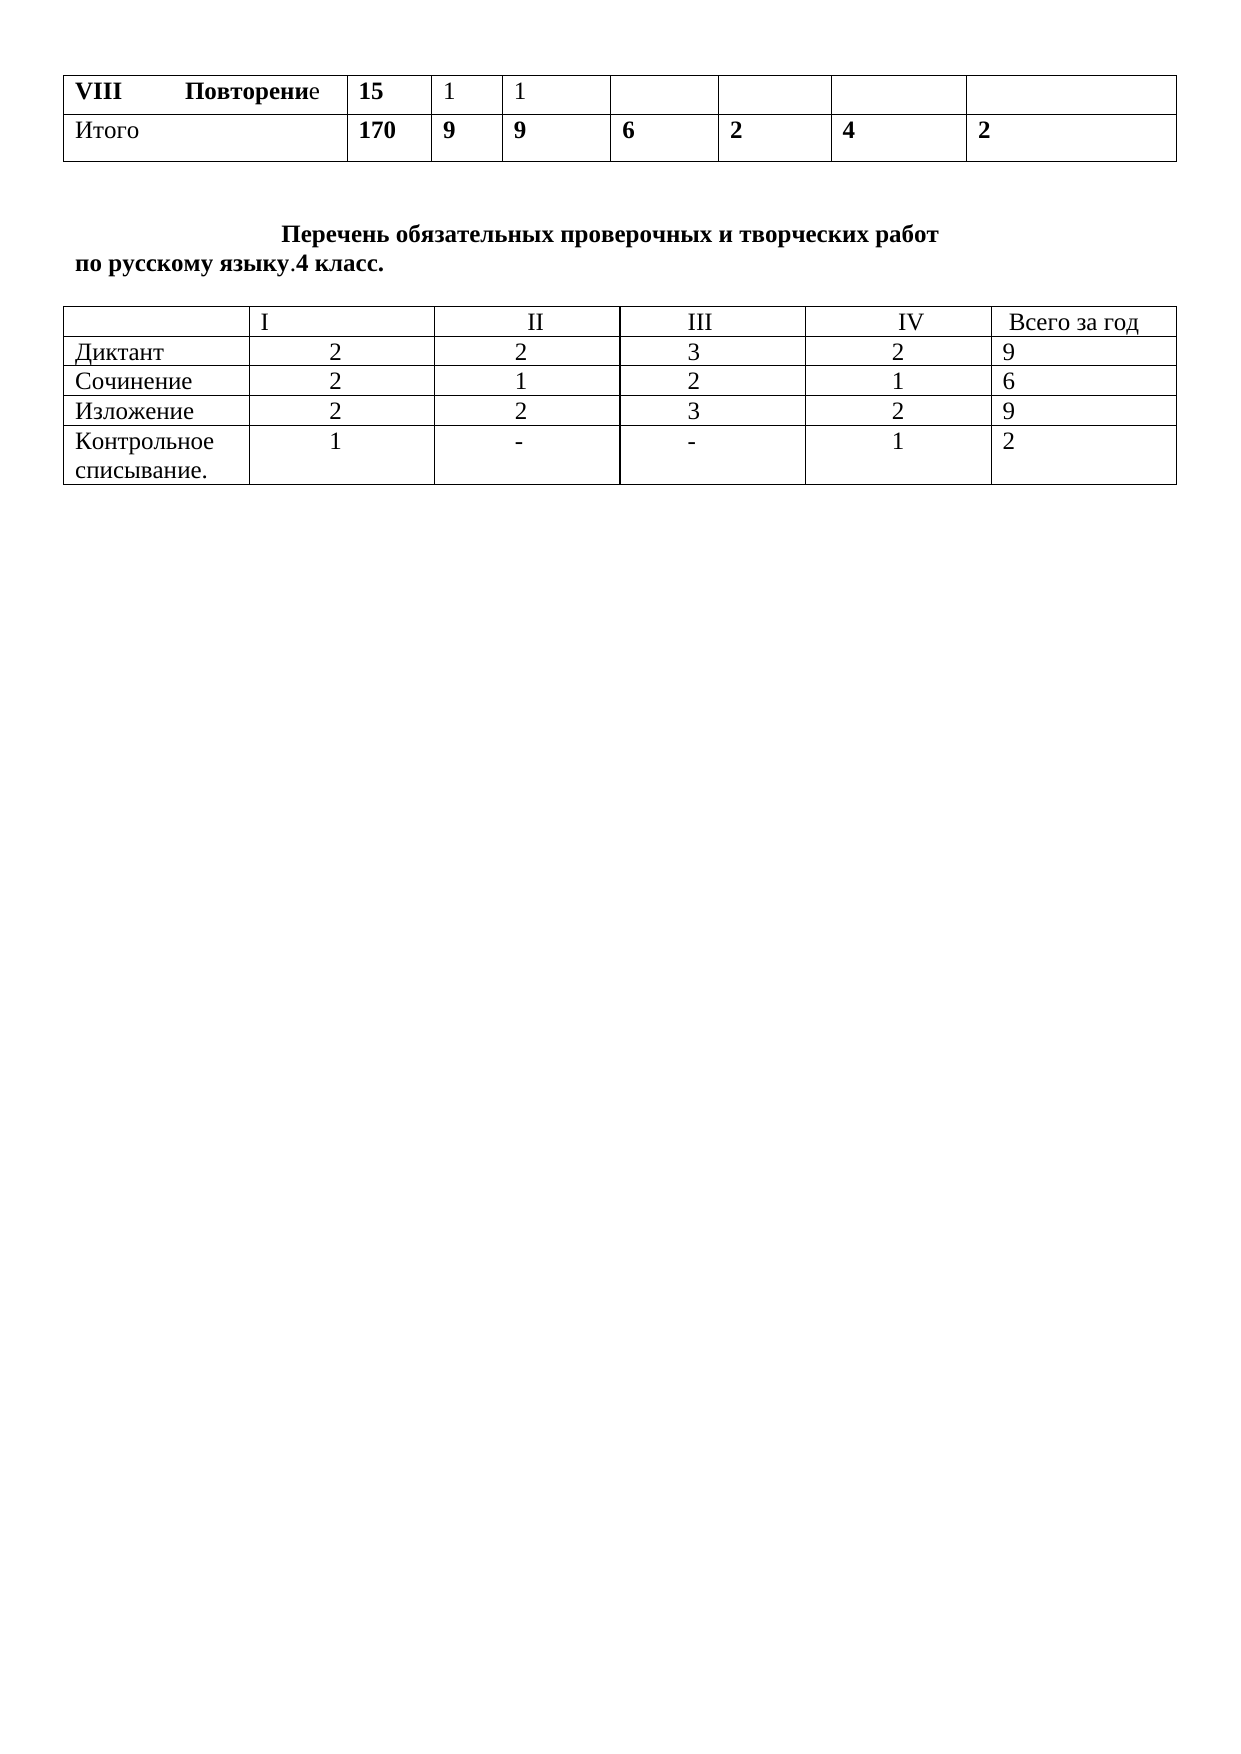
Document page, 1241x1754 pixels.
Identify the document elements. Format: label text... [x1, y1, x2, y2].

table_cell Итого [64, 115, 347, 161]
table_cell - [621, 426, 805, 483]
table_cell [611, 76, 718, 114]
table_cell Контрольное списывание. [64, 426, 249, 483]
table_cell 2 [250, 396, 434, 425]
table_header III [621, 307, 805, 336]
table_header II [435, 307, 619, 336]
table_cell Сочинение [64, 366, 249, 395]
text Перечень обязательных проверочных и творческих работ [75, 219, 1165, 248]
table_header Всего за год [992, 307, 1176, 336]
table_cell 2 [250, 337, 434, 365]
table_cell 2 [806, 396, 991, 425]
table_cell 2 [621, 366, 805, 395]
table_cell 1 [503, 76, 610, 114]
table_cell 6 [992, 366, 1176, 395]
text по русскому языку.4 класс. [75, 248, 1165, 277]
table_cell Диктант [64, 337, 249, 365]
table_cell [967, 76, 1176, 114]
table_cell [832, 76, 966, 114]
table_cell 9 [992, 396, 1176, 425]
table_cell 1 [435, 366, 619, 395]
table_cell 1 [250, 426, 434, 483]
table_cell 15 [348, 76, 431, 114]
table_cell 3 [621, 396, 805, 425]
table_header I [250, 307, 434, 336]
table_cell - [435, 426, 619, 483]
table_cell 2 [719, 115, 831, 161]
table_cell [719, 76, 831, 114]
table_cell 2 [992, 426, 1176, 483]
table_cell 6 [611, 115, 718, 161]
table_cell 2 [967, 115, 1176, 161]
table_cell 9 [503, 115, 610, 161]
table_cell 3 [621, 337, 805, 365]
table_header IV [806, 307, 991, 336]
table_cell 2 [806, 337, 991, 365]
table_cell 1 [806, 426, 991, 483]
table_cell 9 [432, 115, 502, 161]
table_cell VIII Повторение [64, 76, 347, 114]
table_cell 2 [435, 337, 619, 365]
table_cell 170 [348, 115, 431, 161]
table_cell 9 [992, 337, 1176, 365]
table_header [64, 307, 249, 336]
table_cell Изложение [64, 396, 249, 425]
table_cell 2 [435, 396, 619, 425]
table_cell 4 [832, 115, 966, 161]
table_cell 1 [432, 76, 502, 114]
table_cell 2 [250, 366, 434, 395]
table_cell 1 [806, 366, 991, 395]
